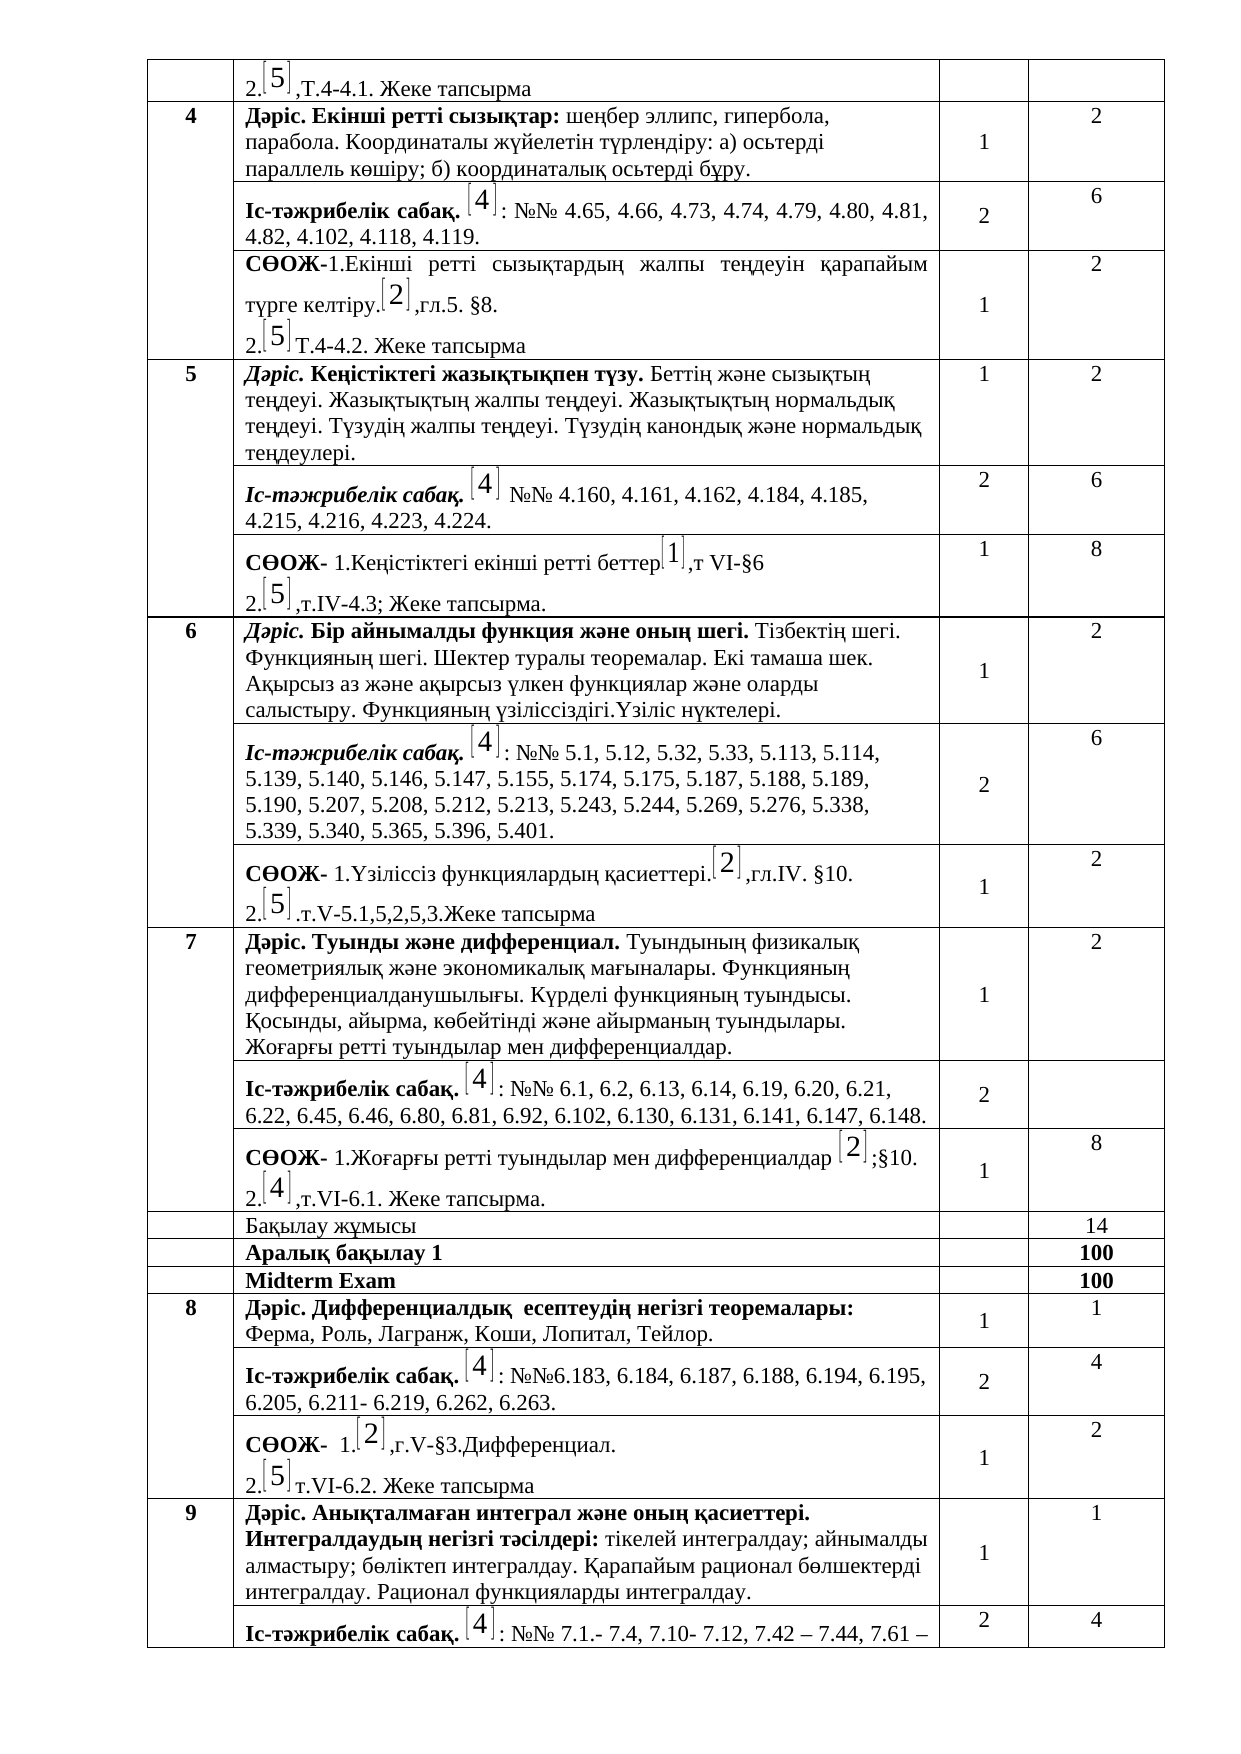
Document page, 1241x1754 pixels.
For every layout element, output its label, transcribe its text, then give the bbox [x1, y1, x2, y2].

table_cell 2 [1029, 618, 1164, 723]
table_cell 2 [940, 1061, 1028, 1128]
table_cell Дәріс. Бір айнымалды функция және оның шегі. Тізбектің шегі. Функцияның шегі. Шектер туралы теоремалар. Екі тамаша шек. Ақырсыз аз және ақырсыз үлкен функциялар және оларды салыстыру. Функцияның үзіліссіздігі.Үзіліс нүктелері. [234, 618, 939, 723]
table_cell СӨОЖ- 1.Үзіліссіз функциялардың қасиеттері.,гл.IV. §10. 2..т.V-5.1,5,2,5,3.Жеке тапсырма [234, 845, 939, 927]
table_cell 7 [148, 928, 233, 1211]
table_cell Іс-тәжрибелік сабақ. №№ 4.160, 4.161, 4.162, 4.184, 4.185, 4.215, 4.216, 4.223, 4.224. [234, 466, 939, 533]
table_cell 100 [1029, 1239, 1164, 1266]
table_cell Іс-тәжрибелік сабақ. : №№ 6.1, 6.2, 6.13, 6.14, 6.19, 6.20, 6.21, 6.22, 6.45, 6.46, 6.80, 6.81, 6.92, 6.102, 6.130, 6.131, 6.141, 6.147, 6.148. [234, 1061, 939, 1128]
table_cell Дәріс. Анықталмаған интеграл және оның қасиеттері. Интегралдаудың негізгі тәсілдері: тікелей интегралдау; айнымалды алмастыру; бөліктеп интегралдау. Қарапайым рационал бөлшектерді интегралдау. Рационал функцияларды интегралдау. [234, 1499, 939, 1604]
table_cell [234, 1606, 939, 1647]
table_cell 1 [1029, 1499, 1164, 1604]
table_cell 1 [940, 1129, 1028, 1211]
table_cell 1 [1029, 1294, 1164, 1347]
table_cell 1 [940, 928, 1028, 1060]
table_cell 2 [940, 1348, 1028, 1415]
table_cell 6 [1029, 724, 1164, 844]
table_cell 2 [940, 466, 1028, 533]
table_cell [148, 1267, 233, 1293]
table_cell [234, 60, 939, 101]
table_cell [940, 1212, 1028, 1238]
table_cell [148, 1212, 233, 1238]
table_cell 6 [148, 618, 233, 927]
table_cell Бақылау жұмысы [234, 1212, 939, 1238]
table_cell 1 [940, 251, 1028, 359]
table_cell Дәріс. Кеңістіктегі жазықтықпен түзу. Беттің және сызықтың теңдеуі. Жазықтықтың жалпы теңдеуі. Жазықтықтың нормальдық теңдеуі. Түзудің жалпы теңдеуі. Түзудің канондық және нормальдық теңдеулері. [234, 360, 939, 465]
table_cell Дәріс. Туынды және дифференциал. Туындының физикалық геометриялық және экономикалық мағыналары. Функцияның дифференциалданушылығы. Күрделі функцияның туындысы. Қосынды, айырма, көбейтінді және айырманың туындылары. Жоғарғы ретті туындылар мен дифференциалдар. [234, 928, 939, 1060]
table_cell 1 [940, 1294, 1028, 1347]
table_cell 4 [1029, 1606, 1164, 1647]
table_cell 14 [1029, 1212, 1164, 1238]
table_cell 4 [1029, 1348, 1164, 1415]
table_cell 2 [940, 724, 1028, 844]
table_cell 2 [1029, 360, 1164, 465]
table_cell 9 [148, 1499, 233, 1647]
table_cell [148, 1239, 233, 1266]
table_cell Дәріс. Екінші ретті сызықтар: шеңбер эллипс, гипербола, парабола. Координаталы жүйелетін түрлендіру: а) осьтерді параллель көшіру; б) координаталық осьтерді бұру. [234, 102, 939, 181]
table_cell 1 [940, 102, 1028, 181]
table_cell 100 [1029, 1267, 1164, 1293]
table_cell Midterm Exam [234, 1267, 939, 1293]
table_cell СӨОЖ-1.Екінші ретті сызықтардың жалпы теңдеуін қарапайым түрге келтіру.,гл.5. §8. 2.Т.4-4.2. Жеке тапсырма [234, 251, 939, 359]
table_cell 8 [148, 1294, 233, 1498]
table_cell 8 [1029, 60, 1164, 101]
table_cell 6 [1029, 182, 1164, 249]
table_cell 1 [940, 618, 1028, 723]
table_cell СӨОЖ- 1.,г.V-§3.Дифференциал. 2.т.VI-6.2. Жеке тапсырма [234, 1416, 939, 1498]
table_cell [940, 1239, 1028, 1266]
table_cell 2 [1029, 845, 1164, 927]
table_cell 1 [940, 360, 1028, 465]
table_cell Іс-тәжрибелік сабақ. : №№6.183, 6.184, 6.187, 6.188, 6.194, 6.195, 6.205, 6.211- 6.219, 6.262, 6.263. [234, 1348, 939, 1415]
table_cell 2 [1029, 1416, 1164, 1498]
table_cell Іс-тәжрибелік сабақ. : №№ 4.65, 4.66, 4.73, 4.74, 4.79, 4.80, 4.81, 4.82, 4.102, 4.118, 4.119. [234, 182, 939, 249]
table_cell 2 [940, 1606, 1028, 1647]
table_cell 8 [1029, 535, 1164, 616]
table_cell 2 [1029, 102, 1164, 181]
table_cell 1 [940, 535, 1028, 616]
table_cell 2 [1029, 928, 1164, 1060]
table_cell 5 [148, 360, 233, 616]
table_cell 2 [1029, 251, 1164, 359]
table_cell СӨОЖ- 1.Жоғарғы ретті туындылар мен дифференциалдар ;§10. 2.,т.VI-6.1. Жеке тапсырма. [234, 1129, 939, 1211]
table_cell [1029, 1061, 1164, 1128]
table_cell 1 [940, 60, 1028, 101]
table_cell 1 [940, 1499, 1028, 1604]
table_cell [940, 1267, 1028, 1293]
table_cell 1 [940, 845, 1028, 927]
table_cell Дәріс. Дифференциалдық есептеудің негізгі теоремалары: Ферма, Роль, Лагранж, Коши, Лопитал, Тейлор. [234, 1294, 939, 1347]
table_cell Іс-тәжрибелік сабақ. : №№ 5.1, 5.12, 5.32, 5.33, 5.113, 5.114, 5.139, 5.140, 5.146, 5.147, 5.155, 5.174, 5.175, 5.187, 5.188, 5.189, 5.190, 5.207, 5.208, 5.212, 5.213, 5.243, 5.244, 5.269, 5.276, 5.338, 5.339, 5.340, 5.365, 5.396, 5.401. [234, 724, 939, 844]
table_cell 1 [940, 1416, 1028, 1498]
table_cell СӨОЖ- 1.Кеңістіктегі екінші ретті беттер,т VI-§6 2.,т.IV-4.3; Жеке тапсырма. [234, 535, 939, 616]
table_cell 4 [148, 102, 233, 359]
table_cell Аралық бақылау 1 [234, 1239, 939, 1266]
table_cell 2 [940, 182, 1028, 249]
table_cell 8 [1029, 1129, 1164, 1211]
table_cell 6 [1029, 466, 1164, 533]
